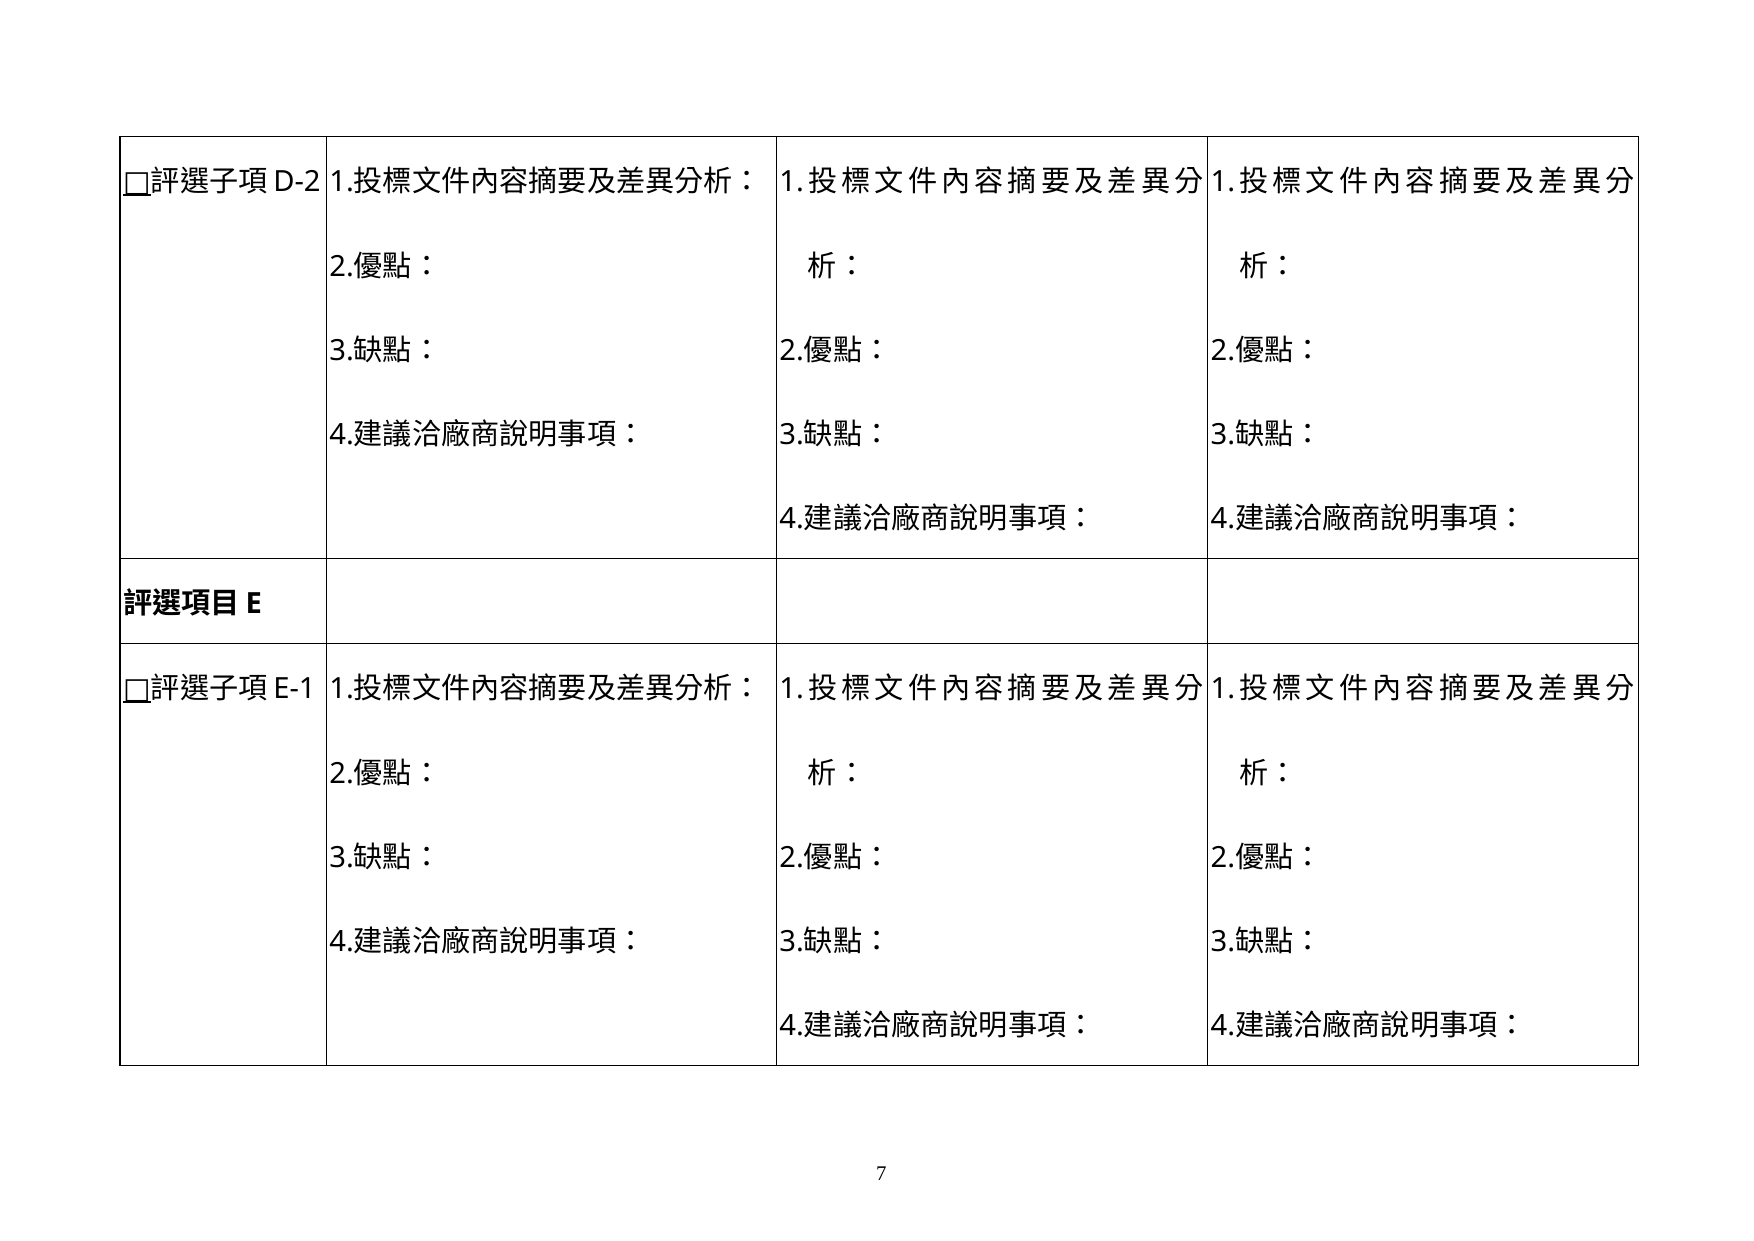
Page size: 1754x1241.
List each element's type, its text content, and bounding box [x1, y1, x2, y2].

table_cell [1208, 644, 1638, 1065]
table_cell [777, 644, 1207, 1065]
table_cell [327, 559, 776, 643]
table_cell □評選子項D-2 [121, 137, 326, 558]
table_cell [327, 644, 776, 1065]
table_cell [327, 137, 776, 558]
table_cell [777, 559, 1207, 643]
table_cell [1208, 559, 1638, 643]
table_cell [1208, 137, 1638, 558]
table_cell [777, 137, 1207, 558]
table_cell □評選子項E-1 [121, 644, 326, 1065]
table_cell 評選項目E [121, 559, 326, 643]
